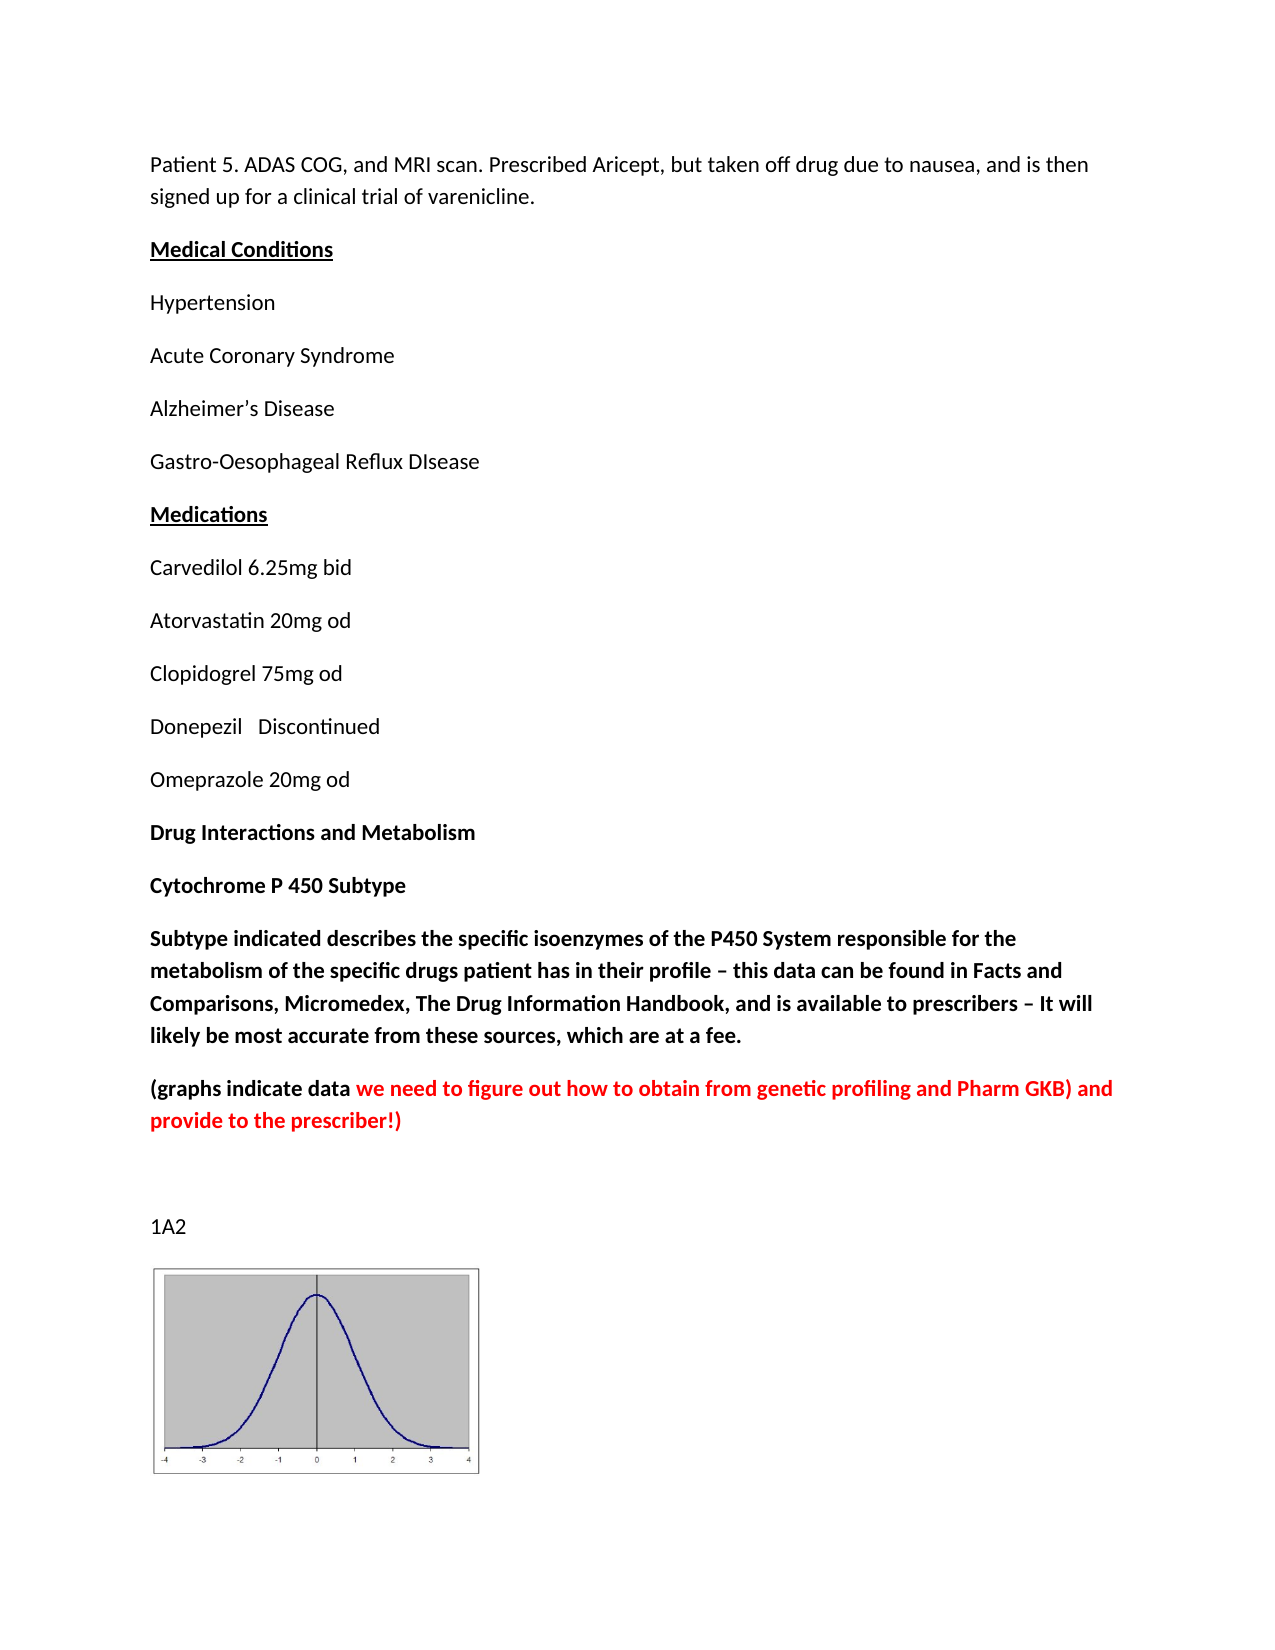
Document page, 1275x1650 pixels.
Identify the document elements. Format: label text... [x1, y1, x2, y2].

picture [150, 1265, 482, 1476]
text Atorvastatin 20mg od [150, 606, 1125, 634]
text Acute Coronary Syndrome [150, 341, 1125, 369]
text Cytochrome P 450 Subtype [150, 871, 1125, 899]
text Omeprazole 20mg od [150, 765, 1125, 793]
text 1A2 [150, 1212, 1125, 1240]
text (graphs indicate data we need to figure out how to obtain from genetic profiling and Pharm GKB) and provide to the prescriber!) [150, 1074, 1125, 1134]
text Medications [150, 500, 1125, 528]
text Patient 5. ADAS COG, and MRI scan. Prescribed Aricept, but taken off drug due to nausea, and is then signed up for a clinical trial of varenicline. [150, 150, 1125, 210]
text Alzheimer’s Disease [150, 394, 1125, 422]
text Hypertension [150, 288, 1125, 316]
text Gastro-Oesophageal Reflux DIsease [150, 447, 1125, 475]
text Carvedilol 6.25mg bid [150, 553, 1125, 581]
text Subtype indicated describes the specific isoenzymes of the P450 System responsible for the metabolism of the specific drugs patient has in their profile – this data can be found in Facts and Comparisons, Micromedex, The Drug Information Handbook, and is available to prescribers – It will likely be most accurate from these sources, which are at a fee. [150, 924, 1125, 1049]
text Medical Conditions [150, 235, 1125, 263]
text Donepezil Discontinued [150, 712, 1125, 740]
text Drug Interactions and Metabolism [150, 818, 1125, 846]
text Clopidogrel 75mg od [150, 659, 1125, 687]
